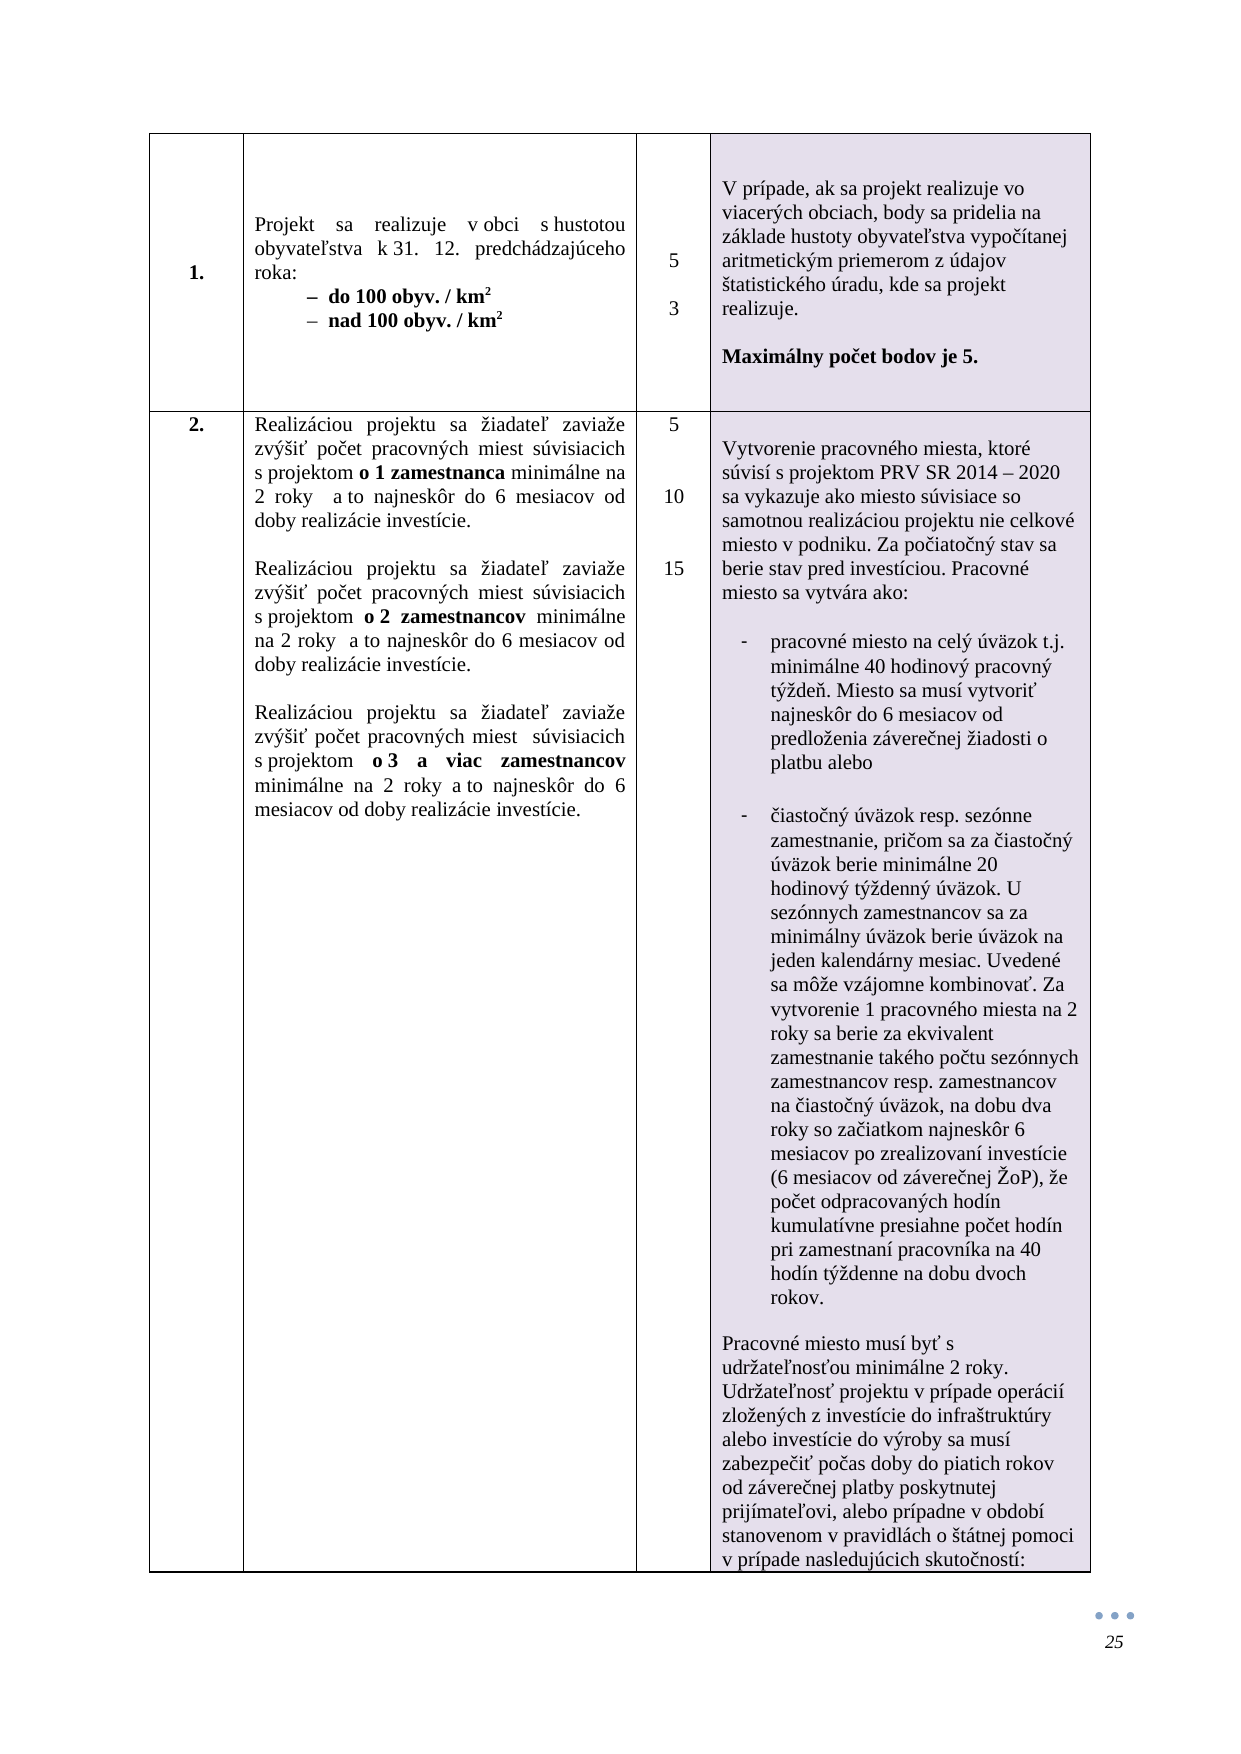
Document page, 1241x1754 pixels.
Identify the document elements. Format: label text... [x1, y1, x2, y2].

table_cell Projekt sa realizuje v obci s hustotou obyvateľstva k 31. 12. predchádzajúceho roka: do 100 obyv. / km2 nad 100 obyv. / km2 [244, 134, 636, 411]
table_cell 2. [150, 412, 243, 1571]
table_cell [244, 412, 636, 1571]
table_cell 1. [150, 134, 243, 411]
table_cell 5 3 [637, 134, 710, 411]
table_cell 5 10 15 [637, 412, 710, 1571]
table_cell V prípade, ak sa projekt realizuje vo viacerých obciach, body sa pridelia na základe hustoty obyvateľstva vypočítanej aritmetickým priemerom z údajov štatistického úradu, kde sa projekt realizuje. Maximálny počet bodov je 5. [711, 134, 1090, 411]
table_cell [711, 412, 1090, 1571]
